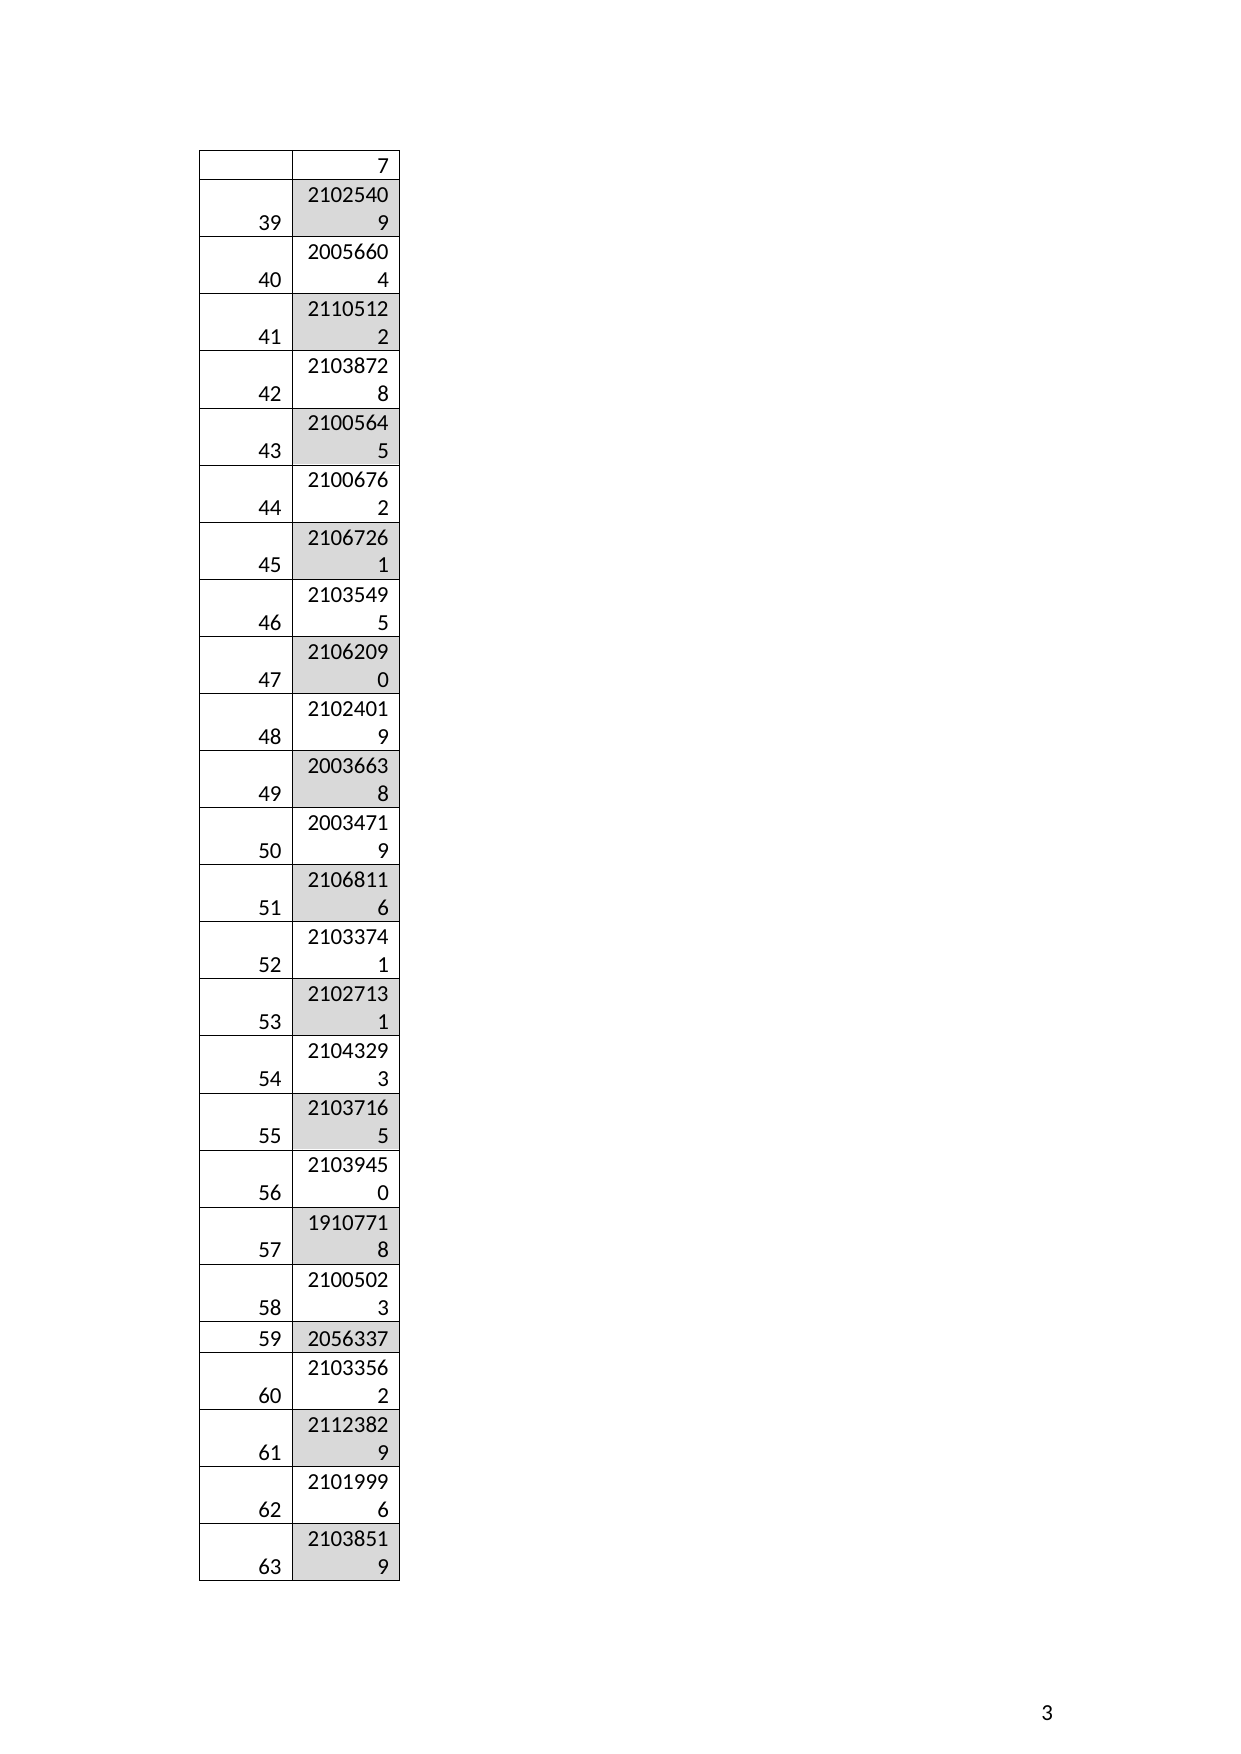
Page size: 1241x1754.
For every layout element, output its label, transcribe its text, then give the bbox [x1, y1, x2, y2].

table_cell 51 [200, 865, 292, 921]
table_cell 39 [200, 180, 292, 236]
table_cell 48 [200, 694, 292, 750]
table_cell 59 [200, 1322, 292, 1352]
table_cell 21067261 [293, 523, 399, 579]
table_cell 60 [200, 1353, 292, 1409]
table_cell 2056337 [293, 1322, 399, 1352]
table_cell 19107718 [293, 1208, 399, 1264]
table_cell 21019996 [293, 1467, 399, 1523]
table_cell 21038728 [293, 351, 399, 407]
table_cell 21033562 [293, 1353, 399, 1409]
table_cell 58 [200, 1265, 292, 1321]
table_cell 57 [200, 1208, 292, 1264]
table_cell 21037165 [293, 1094, 399, 1149]
table_cell 47 [200, 637, 292, 693]
table_cell 21005645 [293, 409, 399, 464]
table_cell 21123829 [293, 1410, 399, 1466]
table_cell 21062090 [293, 637, 399, 693]
table_cell 21035495 [293, 580, 399, 636]
table_cell 20034719 [293, 808, 399, 864]
table_cell 21024019 [293, 694, 399, 750]
table_cell 21025409 [293, 180, 399, 236]
table_cell 21039450 [293, 1151, 399, 1207]
table_cell 21043293 [293, 1036, 399, 1092]
table_cell 46 [200, 580, 292, 636]
table_cell 20036638 [293, 751, 399, 807]
table_cell 38 [200, 151, 292, 179]
table_cell 21006762 [293, 466, 399, 522]
table_cell 21027131 [293, 979, 399, 1035]
table_cell 21033741 [293, 922, 399, 978]
table_cell 21105122 [293, 294, 399, 350]
table_cell 43 [200, 409, 292, 464]
table_cell 54 [200, 1036, 292, 1092]
table_cell 63 [200, 1524, 292, 1580]
table_cell 21038519 [293, 1524, 399, 1580]
table_cell 61 [200, 1410, 292, 1466]
table_cell 45 [200, 523, 292, 579]
table_cell 50 [200, 808, 292, 864]
table_cell 40 [200, 237, 292, 293]
table_cell 62 [200, 1467, 292, 1523]
table_cell 49 [200, 751, 292, 807]
table_cell 20056604 [293, 237, 399, 293]
table_cell 56 [200, 1151, 292, 1207]
table_cell 55 [200, 1094, 292, 1149]
table_cell 53 [200, 979, 292, 1035]
table_cell 21068116 [293, 865, 399, 921]
table_cell 41 [200, 294, 292, 350]
table_cell 21005023 [293, 1265, 399, 1321]
table_cell 52 [200, 922, 292, 978]
table_cell 21031807 [293, 151, 399, 179]
table_cell 42 [200, 351, 292, 407]
table_cell 44 [200, 466, 292, 522]
